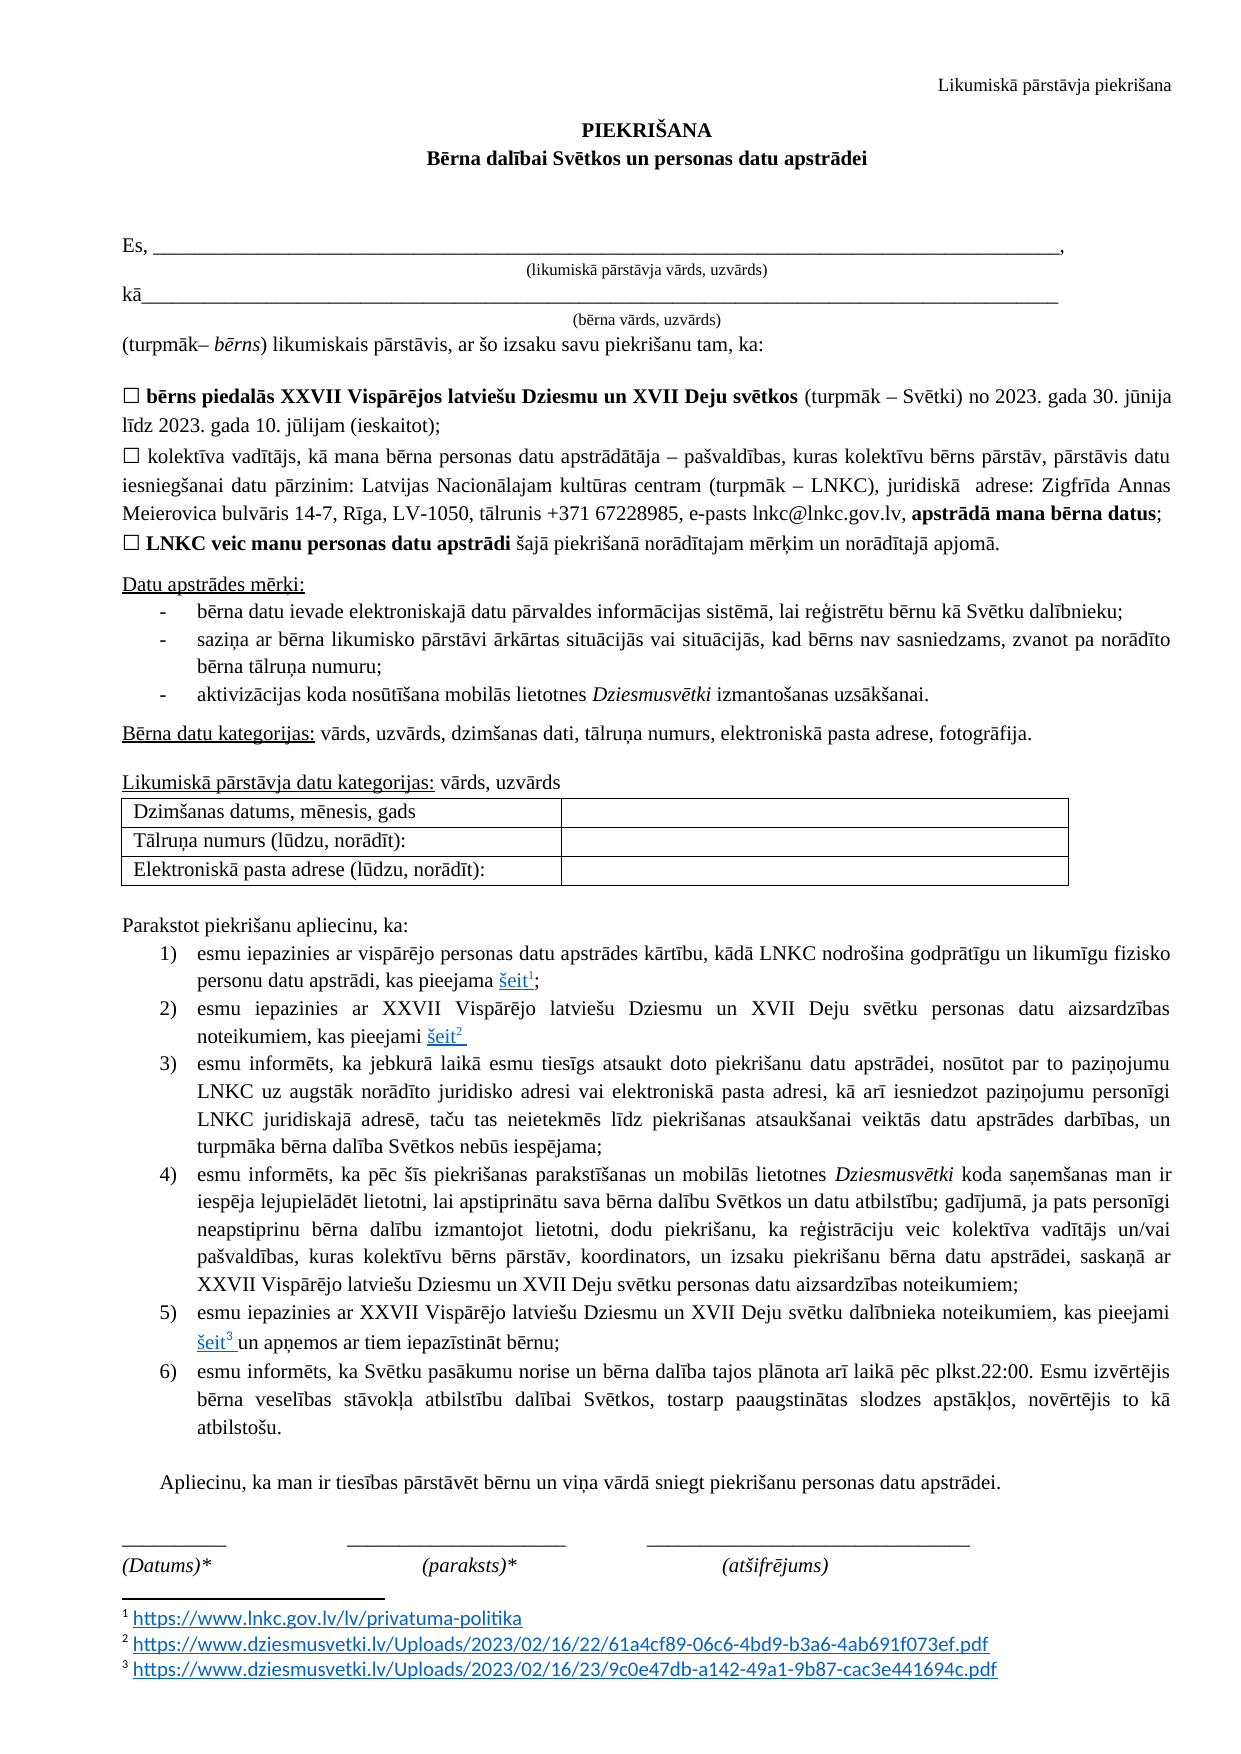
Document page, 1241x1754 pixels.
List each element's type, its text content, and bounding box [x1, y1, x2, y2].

list esmu iepazinies ar XXVII Vispārējo latviešu Dziesmu un XVII Deju svētku dalībnieka noteikumiem, kas pieejami šeit un apņemos ar tiem iepazīstināt bērnu; [159, 1300, 1172, 1355]
list esmu iepazinies ar vispārējo personas datu apstrādes kārtību, kādā LNKC nodrošina godprātīgu un likumīgu fizisko personu datu apstrādi, kas pieejama šeit; [159, 941, 1172, 992]
list bērna datu ievade elektroniskajā datu pārvaldes informācijas sistēmā, lai reģistrētu bērnu kā Svētku dalībnieku; [159, 599, 1172, 623]
text PIEKRIŠANA [122, 118, 1172, 142]
table_cell [562, 828, 1068, 856]
text (turpmāk– bērns) likumiskais pārstāvis, ar šo izsaku savu piekrišanu tam, ka: [122, 332, 1172, 356]
table_cell [562, 857, 1068, 884]
list aktivizācijas koda nosūtīšana mobilās lietotnes Dziesmusvētki izmantošanas uzsākšanai. [159, 682, 1172, 706]
text kā________________________________________________________________________________________ [122, 282, 1172, 306]
table_cell Tālruņa numurs (lūdzu, norādīt): [122, 828, 561, 856]
text kolektīva vadītājs, kā mana bērna personas datu apstrādātāja – pašvaldības, kuras kolektīvu bērns pārstāv, pārstāvis datu iesniegšanai datu pārzinim: Latvijas Nacionālajam kultūras centram (turpmāk – LNKC), juridiskā adrese: Zigfrīda Annas Meierovica bulvāris 14-7, Rīga, LV-1050, tālrunis +371 67228985, e-pasts lnkc@lnkc.gov.lv, apstrādā mana bērna datus; [122, 441, 1172, 524]
list esmu informēts, ka Svētku pasākumu norise un bērna dalība tajos plānota arī laikā pēc plkst.22:00. Esmu izvērtējis bērna veselības stāvokļa atbilstību dalībai Svētkos, tostarp paaugstinātas slodzes apstākļos, novērtējis to kā atbilstošu. [159, 1359, 1172, 1439]
list esmu informēts, ka pēc šīs piekrišanas parakstīšanas un mobilās lietotnes Dziesmusvētki koda saņemšanas man ir iespēja lejupielādēt lietotni, lai apstiprinātu sava bērna dalību Svētkos un datu atbilstību; gadījumā, ja pats personīgi neapstiprinu bērna dalību izmantojot lietotni, dodu piekrišanu, ka reģistrāciju veic kolektīva vadītājs un/vai pašvaldības, kuras kolektīvu bērns pārstāv, koordinators, un izsaku piekrišanu bērna datu apstrādei, saskaņā ar XXVII Vispārējo latviešu Dziesmu un XVII Deju svētku personas datu aizsardzības noteikumiem; [159, 1162, 1172, 1296]
text Datu apstrādes mērķi: [122, 572, 1172, 596]
text (likumiskā pārstāvja vārds, uzvārds) [122, 260, 1172, 279]
list saziņa ar bērna likumisko pārstāvi ārkārtas situācijās vai situācijās, kad bērns nav sasniedzams, zvanot pa norādīto bērna tālruņa numuru; [159, 627, 1172, 678]
text Bērna dalībai Svētkos un personas datu apstrādei [122, 146, 1172, 170]
table_cell Elektroniskā pasta adrese (lūdzu, norādīt): [122, 857, 561, 884]
table_header [562, 799, 1068, 827]
list esmu iepazinies ar XXVII Vispārējo latviešu Dziesmu un XVII Deju svētku personas datu aizsardzības noteikumiem, kas pieejami šeit [159, 996, 1172, 1048]
list esmu informēts, ka jebkurā laikā esmu tiesīgs atsaukt doto piekrišanu datu apstrādei, nosūtot par to paziņojumu LNKC uz augstāk norādīto juridisko adresi vai elektroniskā pasta adresi, kā arī iesniedzot paziņojumu personīgi LNKC juridiskajā adresē, taču tas neietekmēs līdz piekrišanas atsaukšanai veiktās datu apstrādes darbības, un turpmāka bērna dalība Svētkos nebūs iespējama; [159, 1051, 1172, 1158]
text bērns piedalās XXVII Vispārējos latviešu Dziesmu un XVII Deju svētkos (turpmāk – Svētki) no 2023. gada 30. jūnija līdz 2023. gada 10. jūlijam (ieskaitot); [122, 381, 1172, 437]
text Bērna datu kategorijas: vārds, uzvārds, dzimšanas dati, tālruņa numurs, elektroniskā pasta adrese, fotogrāfija. [122, 721, 1172, 744]
text Es, _______________________________________________________________________________________, [122, 232, 1172, 257]
table_header Dzimšanas datums, mēnesis, gads [122, 799, 561, 827]
text __________ _____________________ _______________________________ [122, 1525, 1172, 1549]
text (Datums)* (paraksts)* (atšifrējums) [122, 1553, 1172, 1577]
text (bērna vārds, uzvārds) [122, 310, 1172, 329]
text Likumiskā pārstāvja datu kategorijas: vārds, uzvārds [122, 770, 1172, 794]
text Parakstot piekrišanu apliecinu, ka: [122, 913, 1172, 937]
text Apliecinu, ka man ir tiesības pārstāvēt bērnu un viņa vārdā sniegt piekrišanu personas datu apstrādei. [122, 1470, 1172, 1494]
text LNKC veic manu personas datu apstrādi šajā piekrišanā norādītajam mērķim un norādītajā apjomā. [122, 528, 1172, 556]
